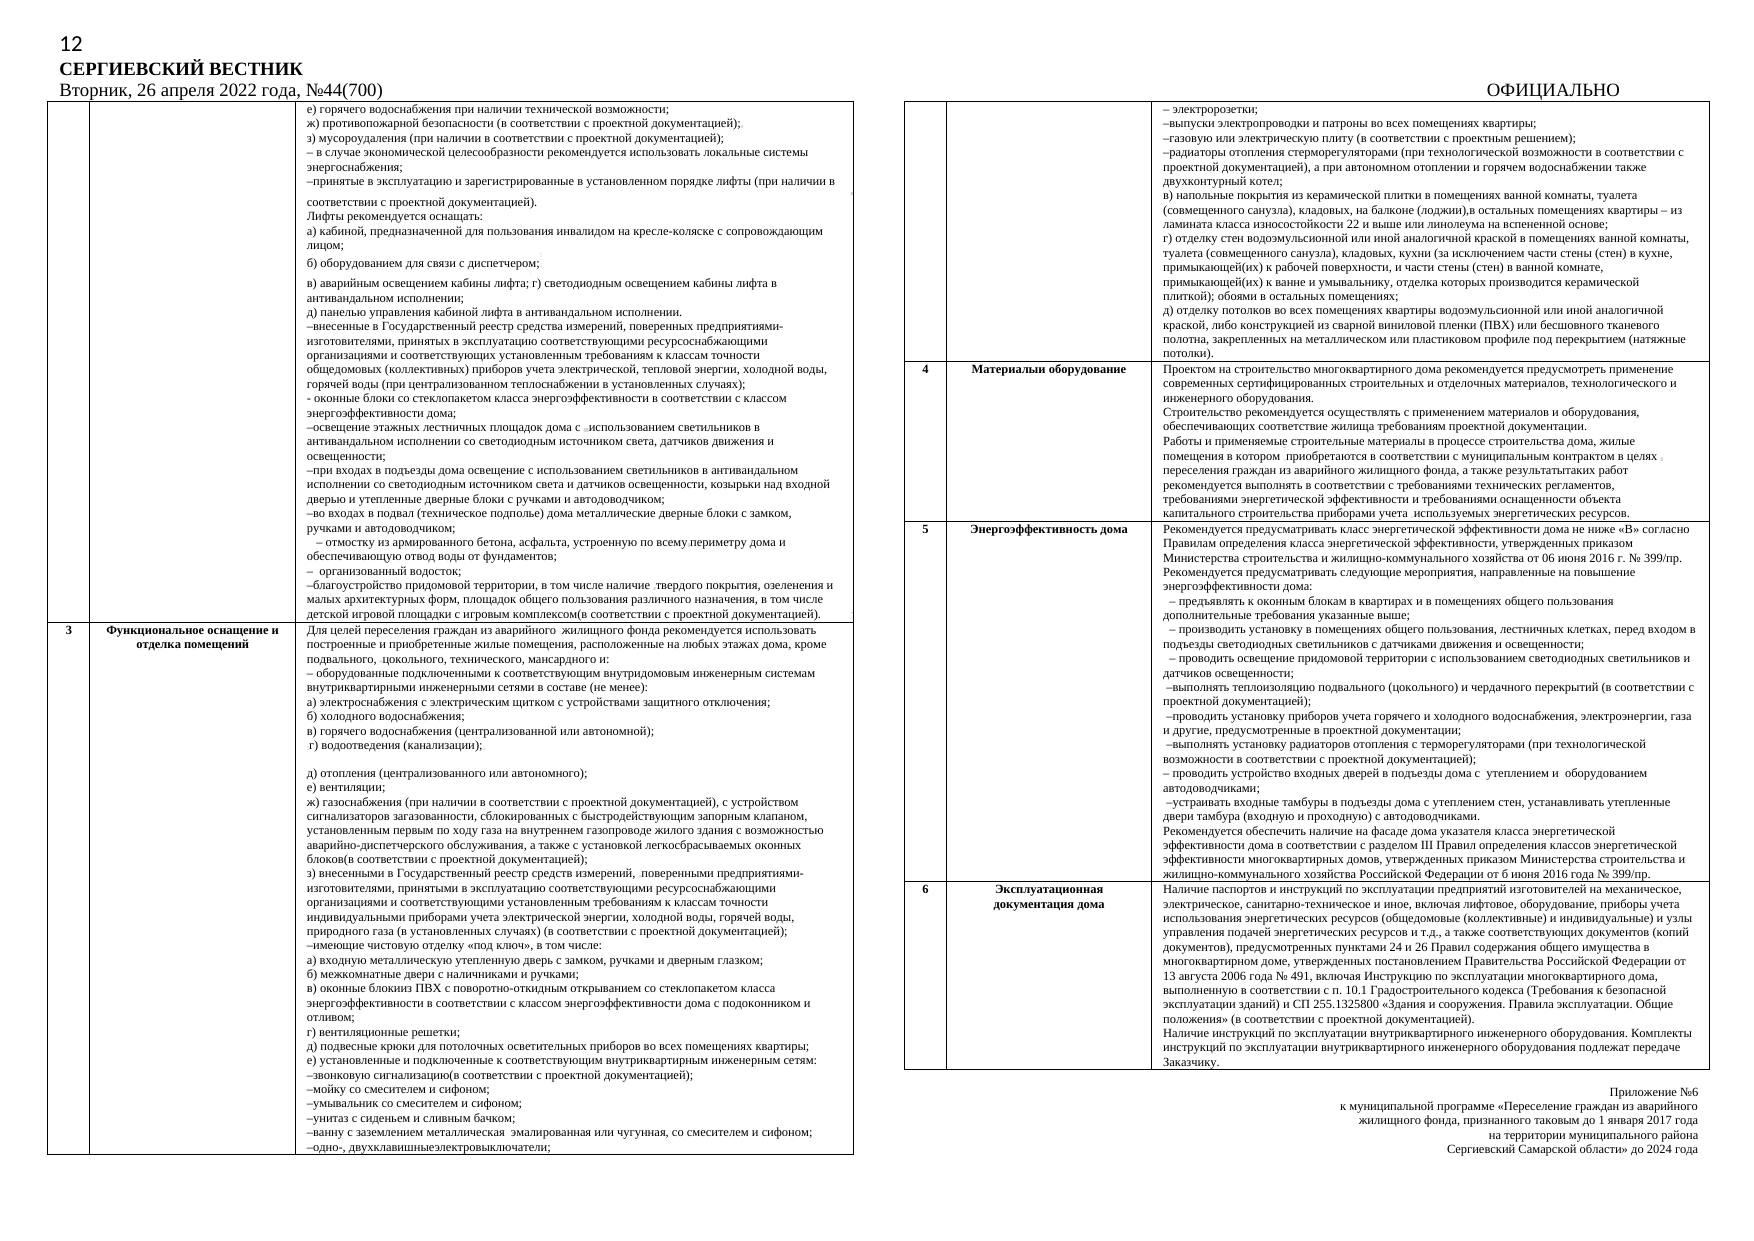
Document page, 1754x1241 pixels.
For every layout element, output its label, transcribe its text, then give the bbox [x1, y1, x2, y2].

text Сергиевский Самарской области» до 2024 года [915, 1142, 1698, 1156]
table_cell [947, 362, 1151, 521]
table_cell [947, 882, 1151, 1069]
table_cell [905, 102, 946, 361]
picture [539, 252, 543, 268]
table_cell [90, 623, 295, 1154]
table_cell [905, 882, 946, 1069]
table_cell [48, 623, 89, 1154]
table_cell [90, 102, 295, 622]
text Приложение №6 [915, 1084, 1698, 1099]
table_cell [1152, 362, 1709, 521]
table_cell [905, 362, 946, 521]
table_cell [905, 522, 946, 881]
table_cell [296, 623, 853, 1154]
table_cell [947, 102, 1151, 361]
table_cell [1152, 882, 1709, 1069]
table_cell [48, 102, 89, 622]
text на территории муниципального района [915, 1127, 1698, 1142]
text к муниципальной программе «Переселение граждан из аварийного [915, 1099, 1698, 1113]
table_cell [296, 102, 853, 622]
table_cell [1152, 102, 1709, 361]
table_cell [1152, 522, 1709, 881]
text жилищного фонда, признанного таковым до 1 января 2017 года [915, 1113, 1698, 1127]
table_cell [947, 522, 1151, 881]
